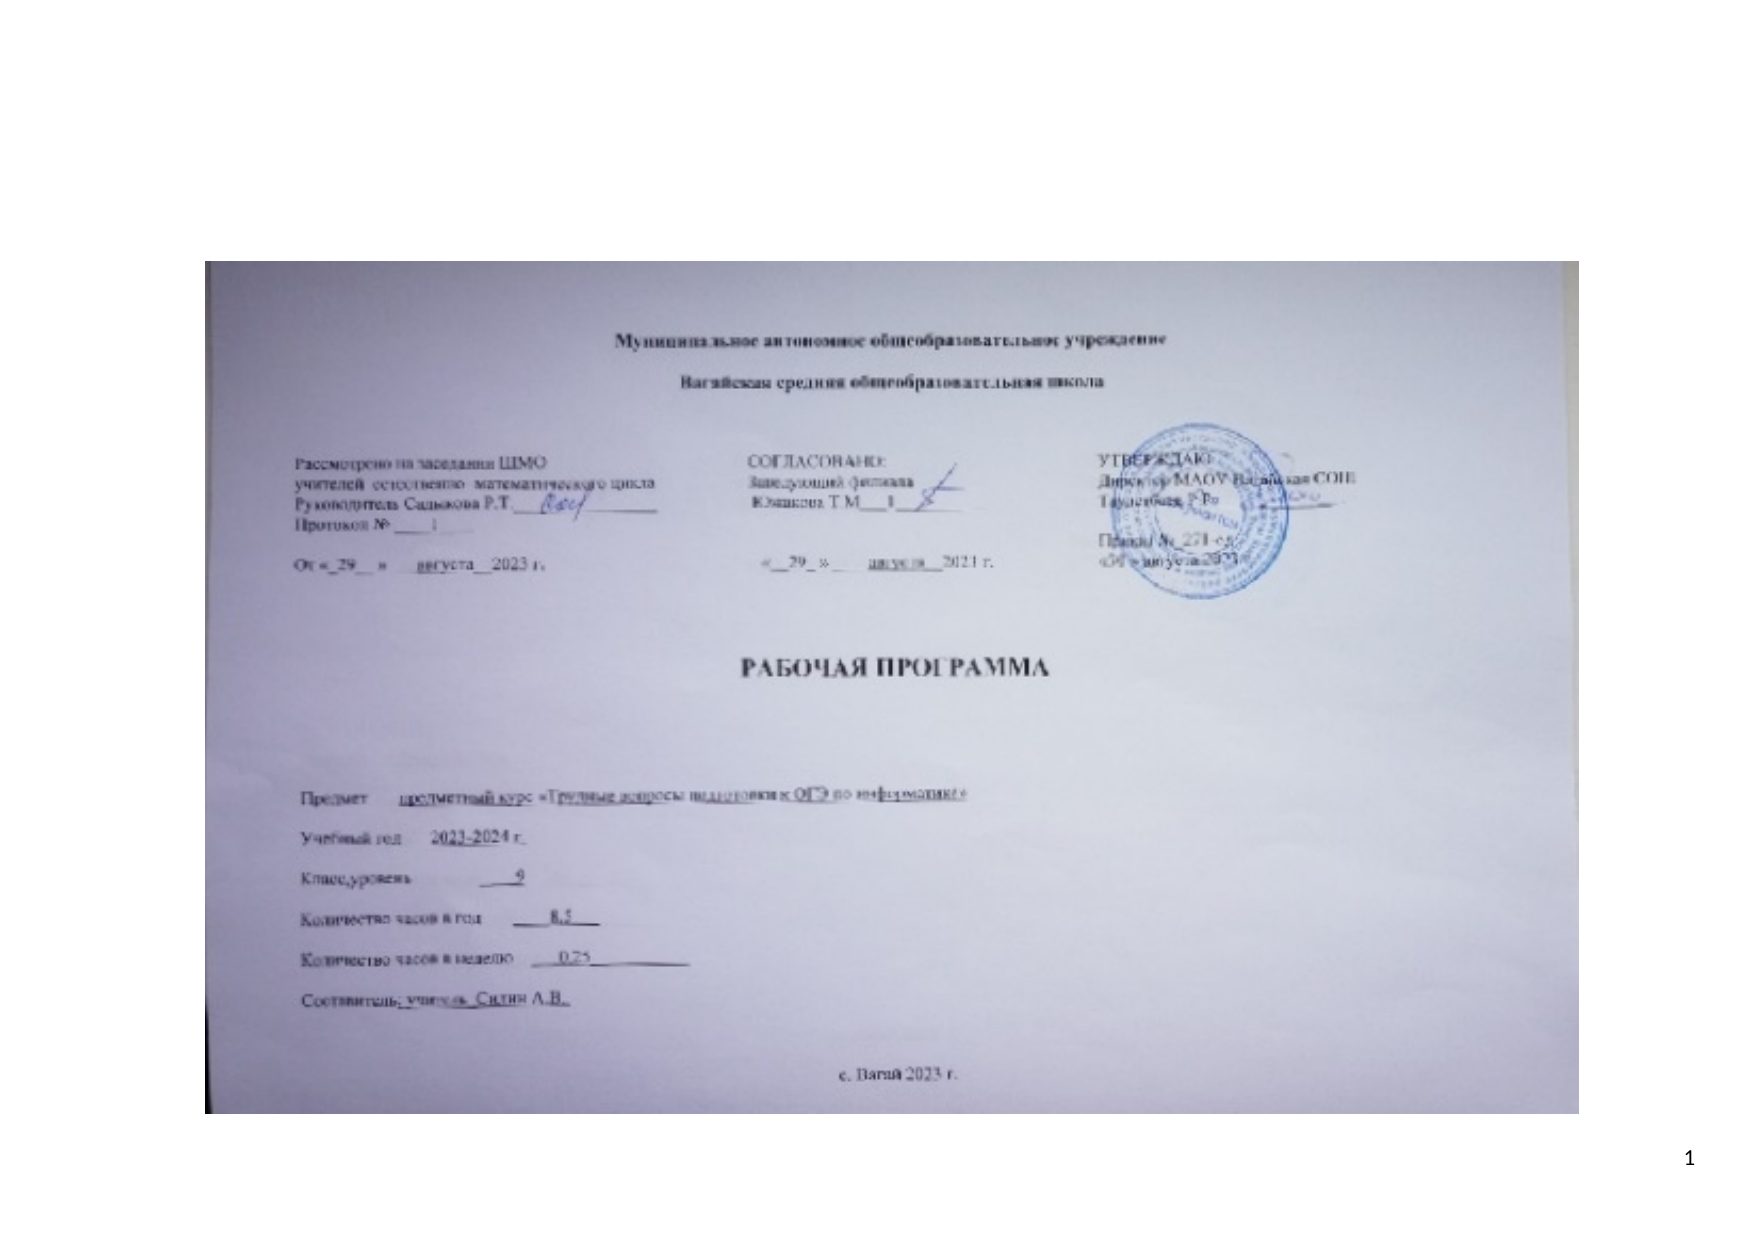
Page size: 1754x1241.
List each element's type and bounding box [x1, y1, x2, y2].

picture [205, 261, 1579, 1114]
